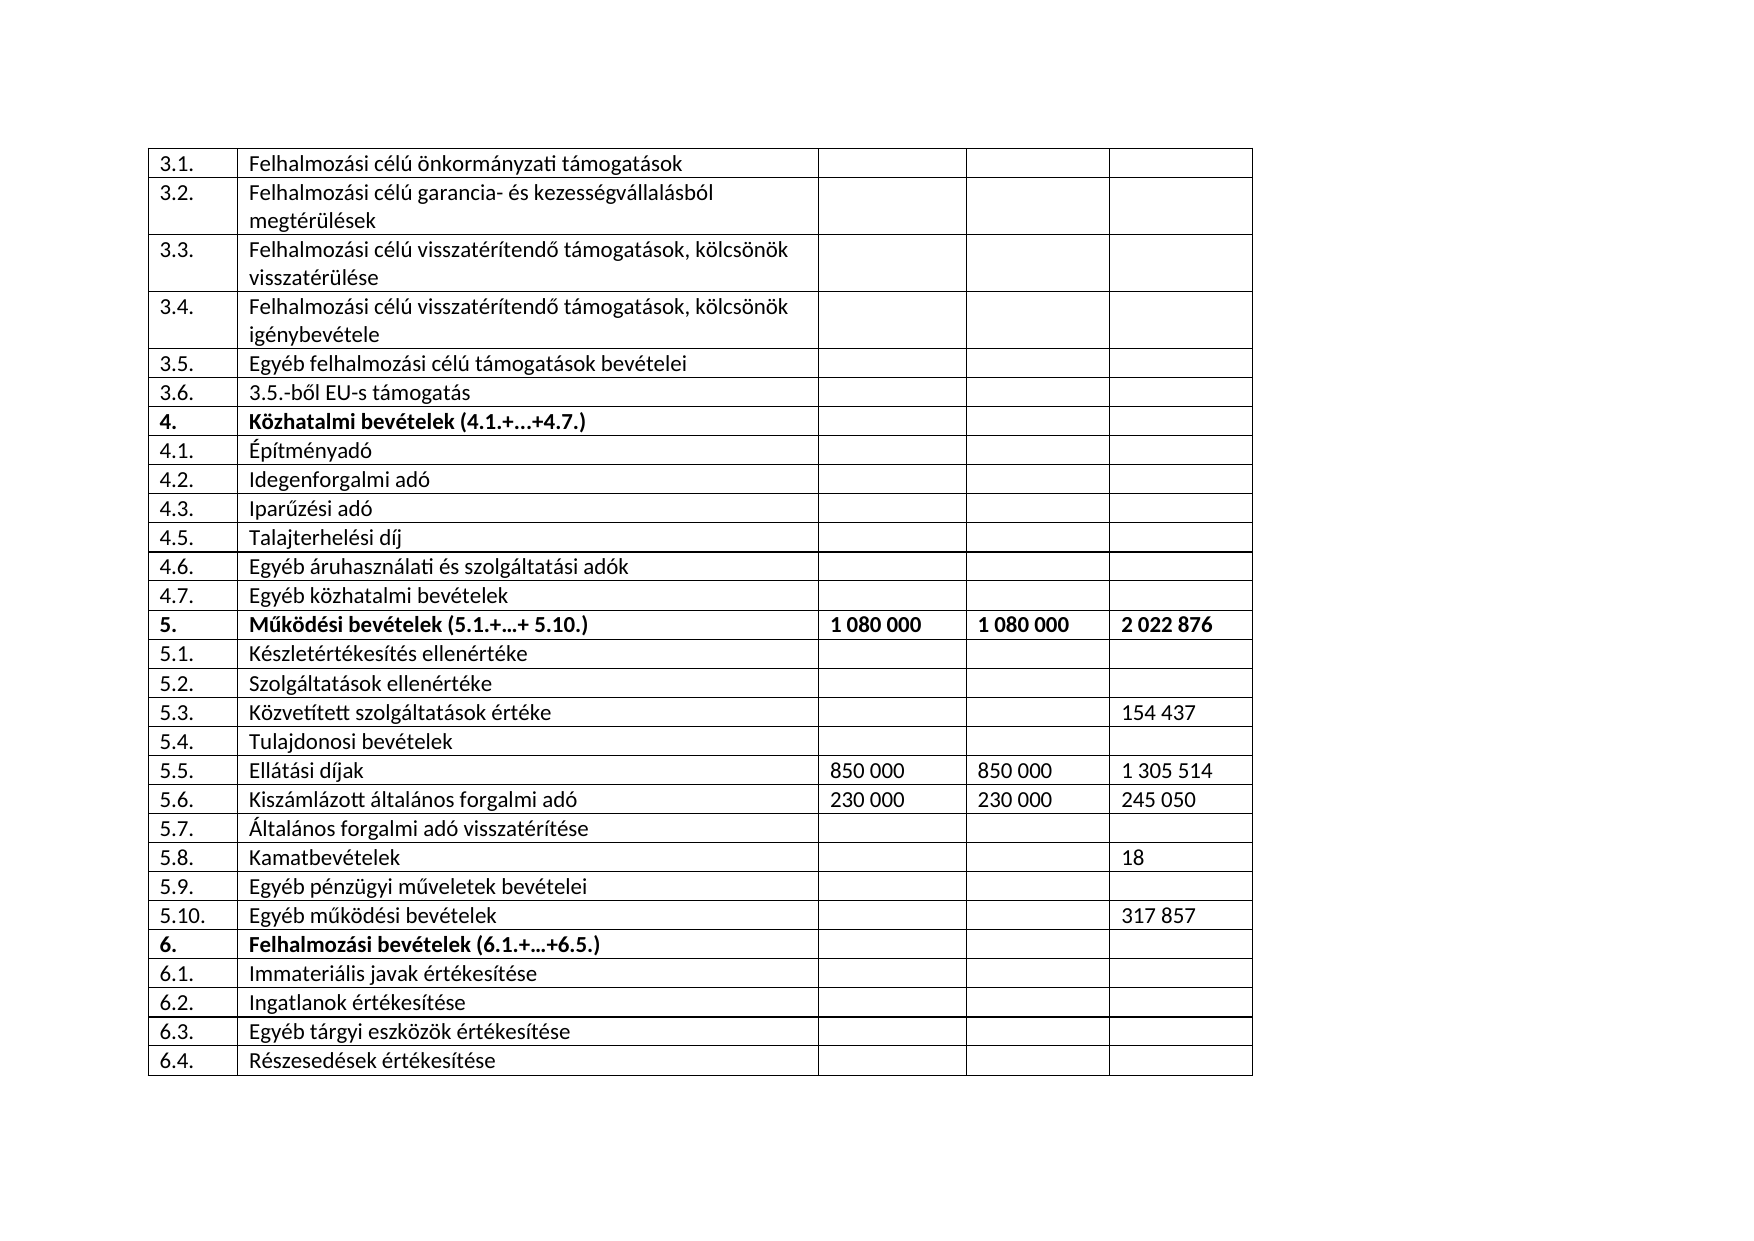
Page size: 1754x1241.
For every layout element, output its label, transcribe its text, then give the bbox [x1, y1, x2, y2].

table_cell 1 080 000 [967, 611, 1109, 638]
table_cell 5.7. [149, 814, 237, 842]
table_cell [819, 901, 966, 929]
table_cell 5.2. [149, 669, 237, 697]
table_cell 6.3. [149, 1018, 237, 1045]
table_cell [819, 523, 966, 551]
table_cell [967, 640, 1109, 668]
table_cell [819, 378, 966, 406]
table_cell 18 [1110, 843, 1252, 871]
table_cell [1110, 378, 1252, 406]
table_cell [819, 640, 966, 668]
table_cell [967, 581, 1109, 609]
table_cell 850 000 [819, 756, 966, 784]
table_cell Felhalmozási célú visszatérítendő támogatások, kölcsönök visszatérülése [238, 235, 818, 291]
table_cell [819, 872, 966, 900]
table_cell [1110, 292, 1252, 348]
table_cell [967, 843, 1109, 871]
table_cell 4.2. [149, 465, 237, 493]
table_cell 5.9. [149, 872, 237, 900]
table_cell [819, 553, 966, 580]
table_cell Közvetített szolgáltatások értéke [238, 698, 818, 726]
table_cell [967, 436, 1109, 464]
table_cell 5.10. [149, 901, 237, 929]
table_cell 6.1. [149, 959, 237, 987]
table_cell [819, 1046, 966, 1074]
table_cell 2 022 876 [1110, 611, 1252, 638]
table_cell [819, 349, 966, 377]
table_cell [819, 843, 966, 871]
table_cell [1110, 436, 1252, 464]
table_cell [967, 553, 1109, 580]
table_cell [1110, 727, 1252, 755]
table_cell 3.2. [149, 178, 237, 234]
table_cell 6.4. [149, 1046, 237, 1074]
table_cell 4. [149, 407, 237, 435]
table_cell 850 000 [967, 756, 1109, 784]
table_cell Egyéb pénzügyi műveletek bevételei [238, 872, 818, 900]
table_cell [819, 698, 966, 726]
table_cell [819, 1018, 966, 1045]
table_cell [967, 378, 1109, 406]
table_cell [967, 930, 1109, 958]
table_cell [819, 727, 966, 755]
table_cell [1110, 814, 1252, 842]
table_cell 230 000 [819, 785, 966, 813]
table_cell Idegenforgalmi adó [238, 465, 818, 493]
table_cell [1110, 149, 1252, 177]
table_cell 4.6. [149, 553, 237, 580]
table_cell [967, 669, 1109, 697]
table_cell [819, 149, 966, 177]
table_cell [1110, 988, 1252, 1016]
table_cell 1 080 000 [819, 611, 966, 638]
table_cell [1110, 494, 1252, 522]
table_cell [1110, 407, 1252, 435]
table_cell Felhalmozási bevételek (6.1.+…+6.5.) [238, 930, 818, 958]
table_cell [967, 407, 1109, 435]
table_cell 5.5. [149, 756, 237, 784]
table_cell [1110, 930, 1252, 958]
table_cell 3.4. [149, 292, 237, 348]
table_cell 230 000 [967, 785, 1109, 813]
table_cell [967, 1046, 1109, 1074]
table_cell 3.3. [149, 235, 237, 291]
table_cell [1110, 553, 1252, 580]
table_cell [1110, 640, 1252, 668]
table_cell [967, 727, 1109, 755]
table_cell Közhatalmi bevételek (4.1.+...+4.7.) [238, 407, 818, 435]
table_cell 5. [149, 611, 237, 638]
table_cell Felhalmozási célú önkormányzati támogatások [238, 149, 818, 177]
table_cell [967, 901, 1109, 929]
table_cell Szolgáltatások ellenértéke [238, 669, 818, 697]
table_cell 3.5. [149, 349, 237, 377]
table_cell [1110, 465, 1252, 493]
table_cell [819, 959, 966, 987]
table_cell Egyéb működési bevételek [238, 901, 818, 929]
table_cell [1110, 523, 1252, 551]
table_cell 5.6. [149, 785, 237, 813]
table_cell [967, 988, 1109, 1016]
table_cell 317 857 [1110, 901, 1252, 929]
table_cell Egyéb felhalmozási célú támogatások bevételei [238, 349, 818, 377]
table_cell 3.1. [149, 149, 237, 177]
table_cell [819, 494, 966, 522]
table_cell [967, 235, 1109, 291]
table_cell Immateriális javak értékesítése [238, 959, 818, 987]
table_cell 3.5.-ből EU-s támogatás [238, 378, 818, 406]
table_cell 5.8. [149, 843, 237, 871]
table_cell [819, 465, 966, 493]
table_cell [967, 1018, 1109, 1045]
table_cell 4.3. [149, 494, 237, 522]
table_cell Egyéb tárgyi eszközök értékesítése [238, 1018, 818, 1045]
table_cell 5.4. [149, 727, 237, 755]
table_cell 5.3. [149, 698, 237, 726]
table_cell [819, 988, 966, 1016]
table_cell [967, 149, 1109, 177]
table_cell [819, 436, 966, 464]
table_cell [967, 465, 1109, 493]
table_cell 6. [149, 930, 237, 958]
table_cell [1110, 669, 1252, 697]
table_cell 245 050 [1110, 785, 1252, 813]
table_cell Talajterhelési díj [238, 523, 818, 551]
table_cell Ellátási díjak [238, 756, 818, 784]
table_cell [967, 523, 1109, 551]
table_cell [819, 292, 966, 348]
table_cell [967, 494, 1109, 522]
table_cell [967, 698, 1109, 726]
table_cell 1 305 514 [1110, 756, 1252, 784]
table_cell Tulajdonosi bevételek [238, 727, 818, 755]
table_cell [819, 581, 966, 609]
table_cell [967, 178, 1109, 234]
table_cell 154 437 [1110, 698, 1252, 726]
table_cell [1110, 581, 1252, 609]
table_cell [1110, 1018, 1252, 1045]
table_cell Készletértékesítés ellenértéke [238, 640, 818, 668]
table_cell [967, 959, 1109, 987]
table_cell [819, 235, 966, 291]
table_cell [1110, 235, 1252, 291]
table_cell Felhalmozási célú visszatérítendő támogatások, kölcsönök igénybevétele [238, 292, 818, 348]
table_cell Általános forgalmi adó visszatérítése [238, 814, 818, 842]
table_cell Iparűzési adó [238, 494, 818, 522]
table_cell [819, 814, 966, 842]
table_cell [819, 930, 966, 958]
table_cell 4.5. [149, 523, 237, 551]
table_cell [1110, 1046, 1252, 1074]
table_cell [819, 178, 966, 234]
table_cell Kamatbevételek [238, 843, 818, 871]
table_cell [1110, 872, 1252, 900]
table_cell [819, 407, 966, 435]
table_cell 3.6. [149, 378, 237, 406]
table_cell Egyéb közhatalmi bevételek [238, 581, 818, 609]
table_cell 4.1. [149, 436, 237, 464]
table_cell Kiszámlázott általános forgalmi adó [238, 785, 818, 813]
table_cell 4.7. [149, 581, 237, 609]
table_cell 5.1. [149, 640, 237, 668]
table_cell [967, 872, 1109, 900]
table_cell [967, 349, 1109, 377]
table_cell Működési bevételek (5.1.+…+ 5.10.) [238, 611, 818, 638]
table_cell [1110, 349, 1252, 377]
table_cell [819, 669, 966, 697]
table_cell [967, 292, 1109, 348]
table_cell [967, 814, 1109, 842]
table_cell Felhalmozási célú garancia- és kezességvállalásból megtérülések [238, 178, 818, 234]
table_cell Építményadó [238, 436, 818, 464]
table_cell Egyéb áruhasználati és szolgáltatási adók [238, 553, 818, 580]
table_cell 6.2. [149, 988, 237, 1016]
table_cell Részesedések értékesítése [238, 1046, 818, 1074]
table_cell [1110, 178, 1252, 234]
table_cell [1110, 959, 1252, 987]
table_cell Ingatlanok értékesítése [238, 988, 818, 1016]
